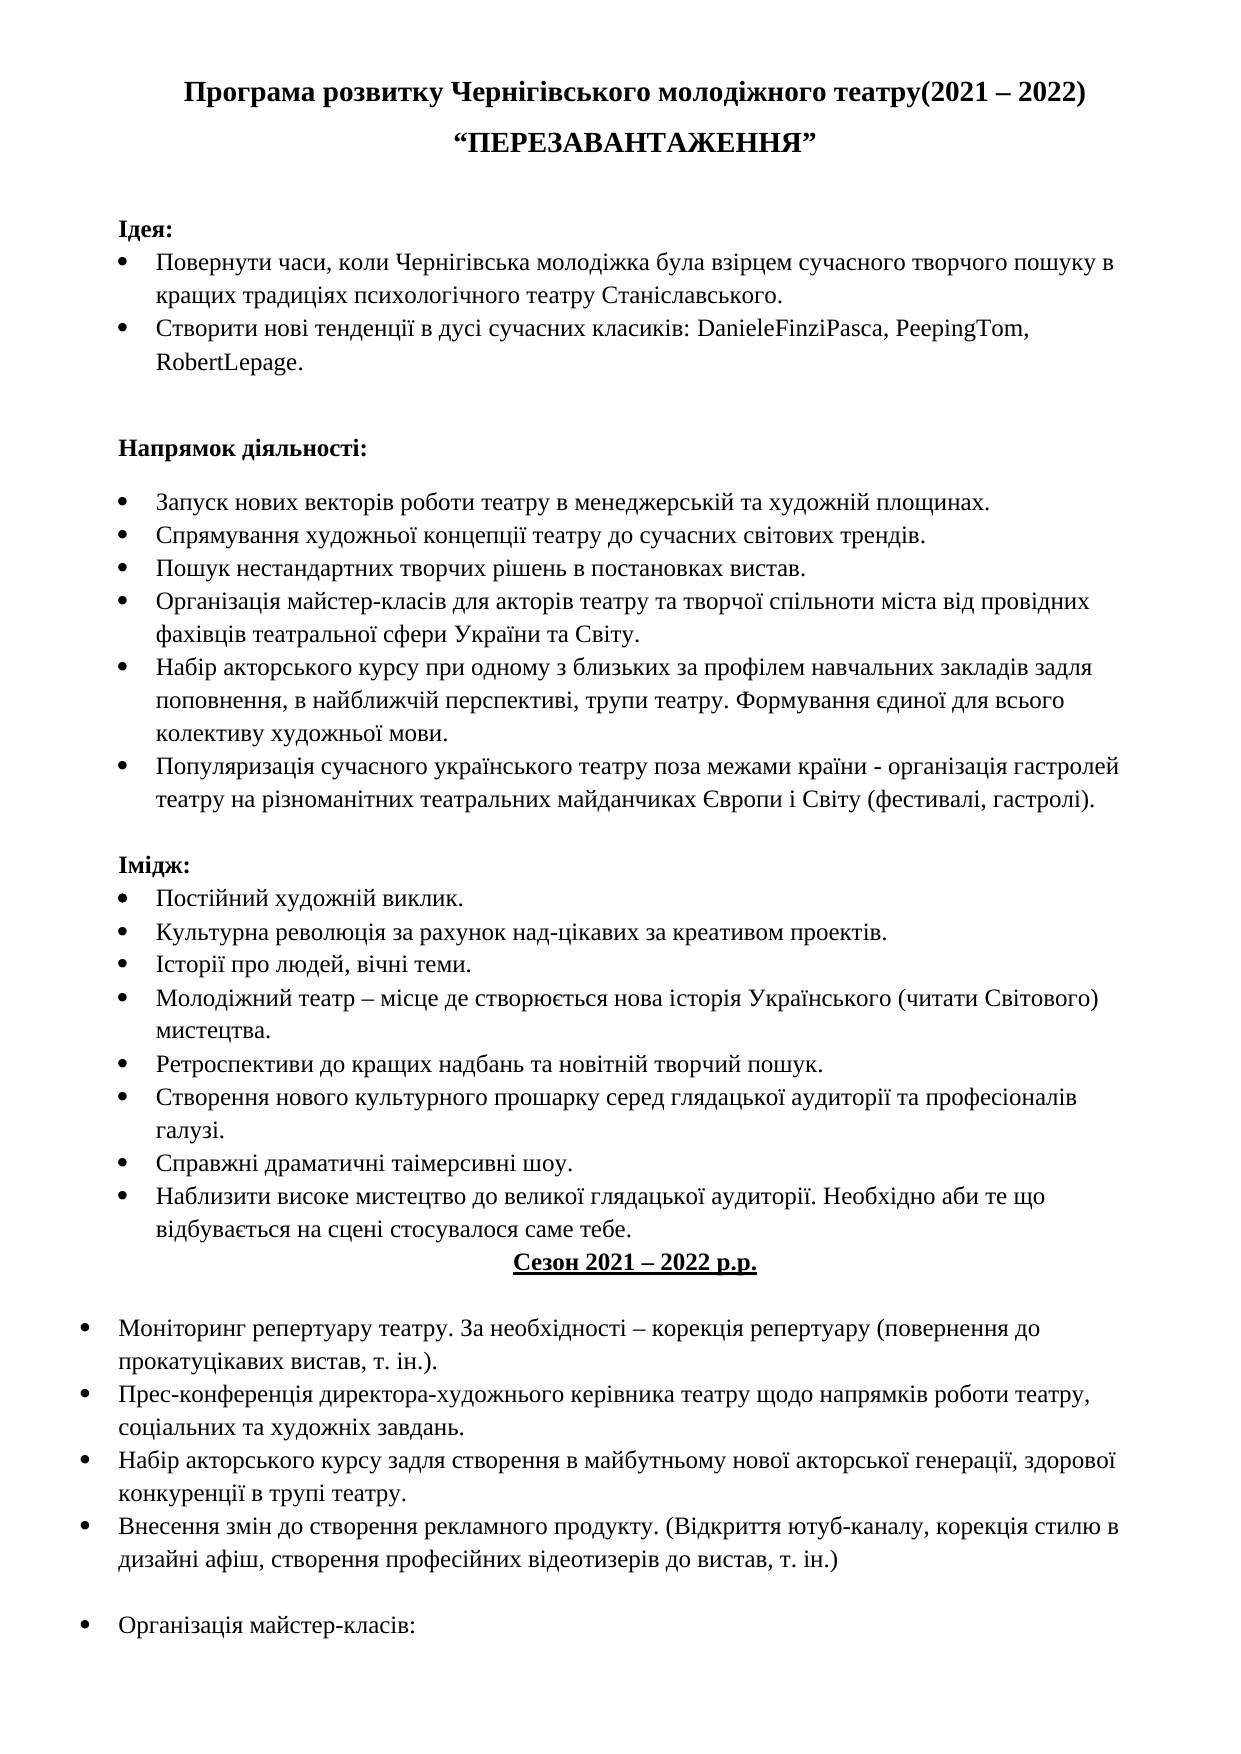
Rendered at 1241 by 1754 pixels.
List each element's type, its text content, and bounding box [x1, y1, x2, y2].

text Ідея: [118, 214, 1152, 243]
list Популяризація сучасного українського театру поза межами країни - організація гастролей театру на різноманітних театральних майданчиках Європи і Світу (фестивалі, гастролі). [118, 751, 1152, 813]
list Молодіжний театр – місце де створюється нова історія Українського (читати Світового) мистецтва. [118, 983, 1152, 1044]
list Організація майстер-класів: [81, 1610, 1152, 1639]
list Запуск нових векторів роботи театру в менеджерській та художній площинах. [118, 487, 1152, 516]
list Внесення змін до створення рекламного продукту. (Відкриття ютуб-каналу, корекція стилю в дизайні афіш, створення професійних відеотизерів до вистав, т. ін.) [81, 1511, 1152, 1573]
list Моніторинг репертуару театру. За необхідності – корекція репертуару (повернення до прокатуцікавих вистав, т. ін.). [81, 1313, 1152, 1374]
text Програма розвитку Чернігівського молодіжного театру(2021 – 2022) [118, 74, 1152, 107]
list Пошук нестандартних творчих рішень в постановках вистав. [118, 553, 1152, 582]
list Історії про людей, вічні теми. [118, 949, 1152, 978]
list Справжні драматичні таімерсивні шоу. [118, 1148, 1152, 1176]
list Створити нові тенденції в дусі сучасних класиків: DanieleFinziPasca, PeepingTom, RobertLepage. [118, 313, 1152, 375]
list Імідж: [118, 851, 1152, 879]
text “ПЕРЕЗАВАНТАЖЕННЯ” [118, 125, 1152, 158]
text Напрямок діяльності: [118, 433, 1152, 462]
list Повернути часи, коли Чернігівська молодіжка була взірцем сучасного творчого пошуку в кращих традиціях психологічного театру Станіславського. [118, 247, 1152, 309]
list Створення нового культурного прошарку серед глядацької аудиторії та професіоналів галузі. [118, 1082, 1152, 1143]
list Спрямування художньої концепції театру до сучасних світових трендів. [118, 520, 1152, 549]
list Наблизити високе мистецтво до великої глядацької аудиторії. Необхідно аби те що відбувається на сцені стосувалося саме тебе. [118, 1181, 1152, 1242]
list Організація майстер-класів для акторів театру та творчої спільноти міста від провідних фахівців театральної сфери України та Світу. [118, 586, 1152, 648]
list Постійний художній виклик. [118, 883, 1152, 912]
list Набір акторського курсу при одному з близьких за профілем навчальних закладів задля поповнення, в найближчій перспективі, трупи театру. Формування єдиної для всього колективу художньої мови. [118, 652, 1152, 747]
list Культурна революція за рахунок над-цікавих за креативом проектів. [118, 917, 1152, 945]
text Сезон 2021 – 2022 р.р. [118, 1247, 1152, 1276]
list Прес-конференція директора-художнього керівника театру щодо напрямків роботи театру, соціальних та художніх завдань. [81, 1379, 1152, 1441]
list Ретроспективи до кращих надбань та новітній творчий пошук. [118, 1049, 1152, 1077]
list Набір акторського курсу задля створення в майбутньому нової акторської генерації, здорової конкуренції в трупі театру. [81, 1445, 1152, 1507]
